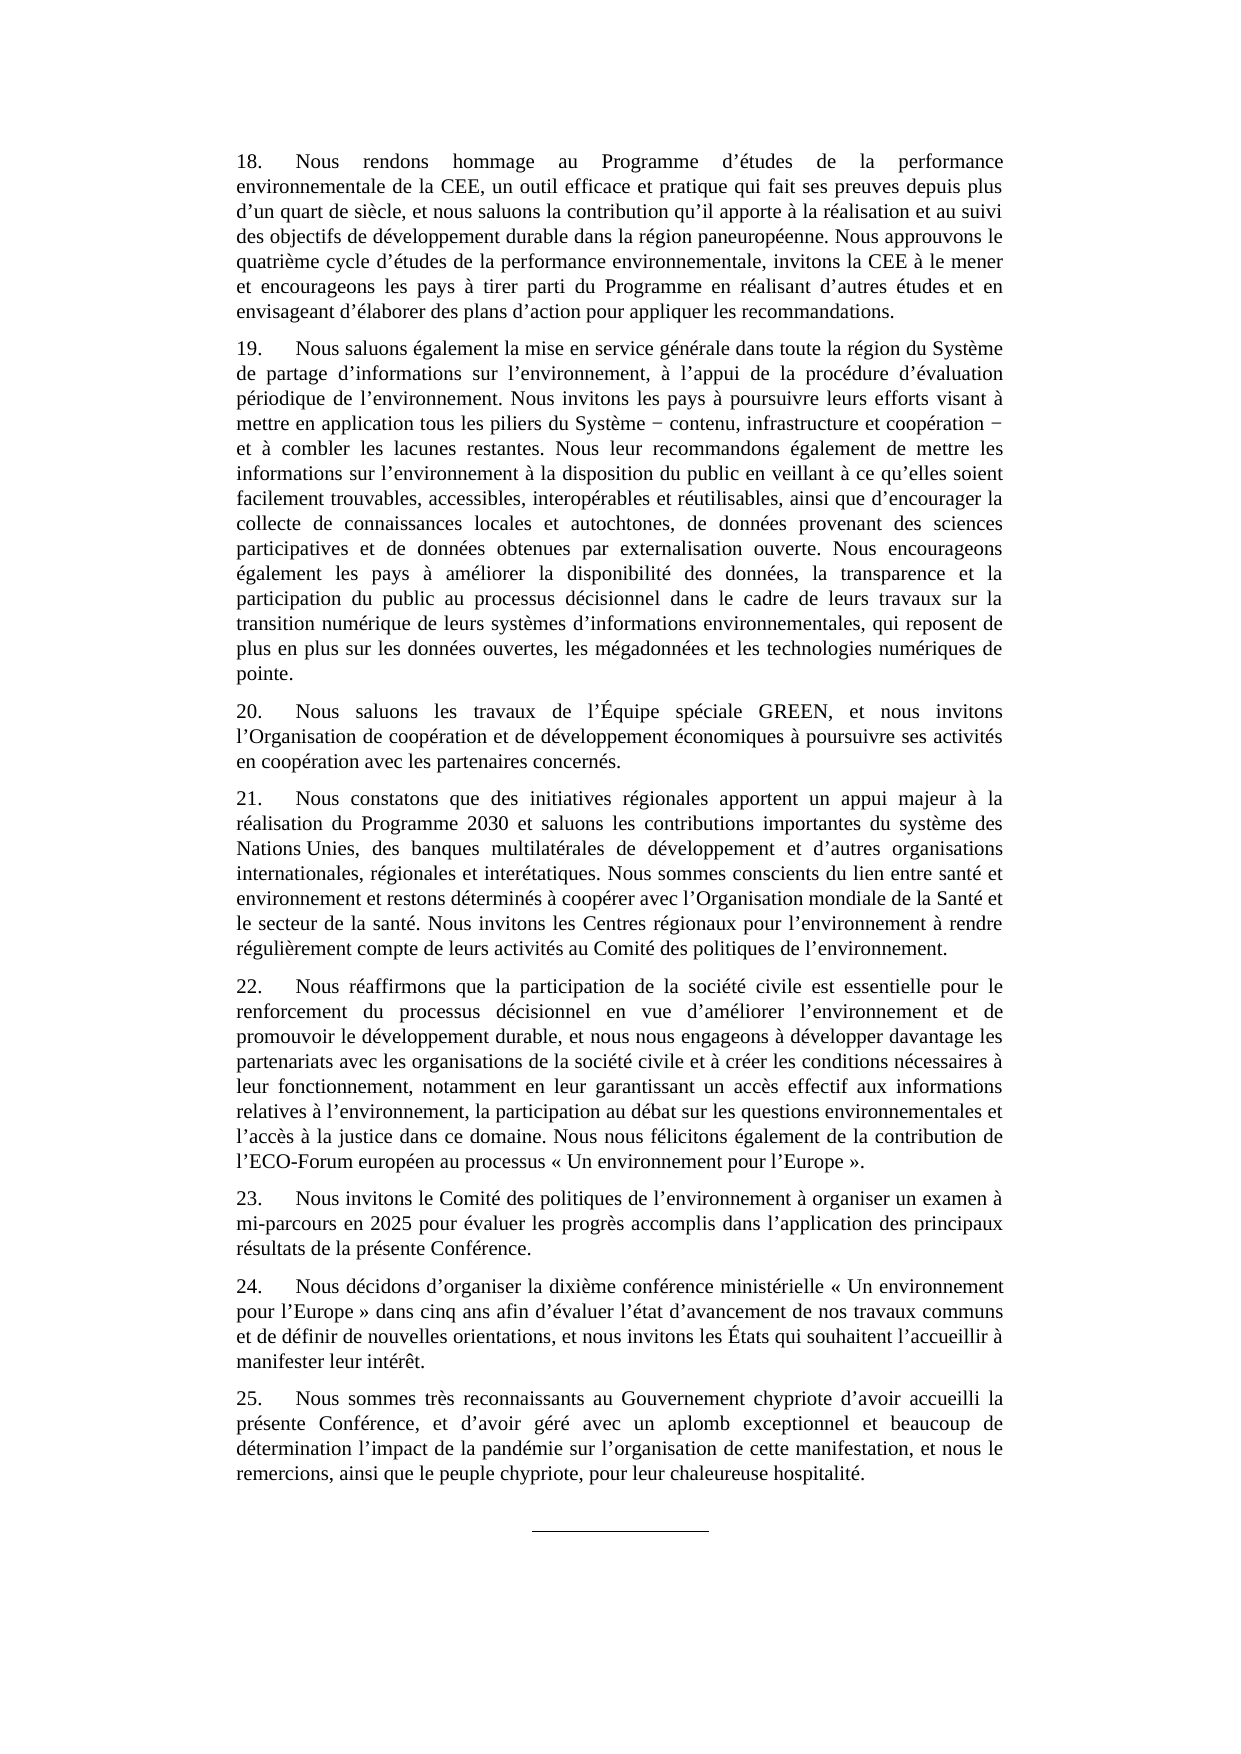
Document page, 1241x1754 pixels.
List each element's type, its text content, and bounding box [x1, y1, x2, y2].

text 18. Nous rendons hommage au Programme d’études de la performance environnementale de la CEE, un outil efficace et pratique qui fait ses preuves depuis plus d’un quart de siècle, et nous saluons la contribution qu’il apporte à la réalisation et au suivi des objectifs de développement durable dans la région paneuropéenne. Nous approuvons le quatrième cycle d’études de la performance environnementale, invitons la CEE à le mener et encourageons les pays à tirer parti du Programme en réalisant d’autres études et en envisageant d’élaborer des plans d’action pour appliquer les recommandations. [236, 148, 1004, 323]
text 23. Nous invitons le Comité des politiques de l’environnement à organiser un examen à mi-parcours en 2025 pour évaluer les progrès accomplis dans l’application des principaux résultats de la présente Conférence. [236, 1185, 1004, 1260]
text 24. Nous décidons d’organiser la dixième conférence ministérielle « Un environnement pour l’Europe » dans cinq ans afin d’évaluer l’état d’avancement de nos travaux communs et de définir de nouvelles orientations, et nous invitons les États qui souhaitent l’accueillir à manifester leur intérêt. [236, 1273, 1004, 1373]
text 20. Nous saluons les travaux de l’Équipe spéciale GREEN, et nous invitons l’Organisation de coopération et de développement économiques à poursuivre ses activités en coopération avec les partenaires concernés. [236, 698, 1004, 773]
text 19. Nous saluons également la mise en service générale dans toute la région du Système de partage d’informations sur l’environnement, à l’appui de la procédure d’évaluation périodique de l’environnement. Nous invitons les pays à poursuivre leurs efforts visant à mettre en application tous les piliers du Système − contenu, infrastructure et coopération − et à combler les lacunes restantes. Nous leur recommandons également de mettre les informations sur l’environnement à la disposition du public en veillant à ce qu’elles soient facilement trouvables, accessibles, interopérables et réutilisables, ainsi que d’encourager la collecte de connaissances locales et autochtones, de données provenant des sciences participatives et de données obtenues par externalisation ouverte. Nous encourageons également les pays à améliorer la disponibilité des données, la transparence et la participation du public au processus décisionnel dans le cadre de leurs travaux sur la transition numérique de leurs systèmes d’informations environnementales, qui reposent de plus en plus sur les données ouvertes, les mégadonnées et les technologies numériques de pointe. [236, 335, 1004, 685]
text 25. Nous sommes très reconnaissants au Gouvernement chypriote d’avoir accueilli la présente Conférence, et d’avoir géré avec un aplomb exceptionnel et beaucoup de détermination l’impact de la pandémie sur l’organisation de cette manifestation, et nous le remercions, ainsi que le peuple chypriote, pour leur chaleureuse hospitalité. [236, 1385, 1004, 1485]
text 22. Nous réaffirmons que la participation de la société civile est essentielle pour le renforcement du processus décisionnel en vue d’améliorer l’environnement et de promouvoir le développement durable, et nous nous engageons à développer davantage les partenariats avec les organisations de la société civile et à créer les conditions nécessaires à leur fonctionnement, notamment en leur garantissant un accès effectif aux informations relatives à l’environnement, la participation au débat sur les questions environnementales et l’accès à la justice dans ce domaine. Nous nous félicitons également de la contribution de l’ECO-Forum européen au processus « Un environnement pour l’Europe ». [236, 973, 1004, 1173]
text 21. Nous constatons que des initiatives régionales apportent un appui majeur à la réalisation du Programme 2030 et saluons les contributions importantes du système des Nations Unies, des banques multilatérales de développement et d’autres organisations internationales, régionales et interétatiques. Nous sommes conscients du lien entre santé et environnement et restons déterminés à coopérer avec l’Organisation mondiale de la Santé et le secteur de la santé. Nous invitons les Centres régionaux pour l’environnement à rendre régulièrement compte de leurs activités au Comité des politiques de l’environnement. [236, 785, 1004, 960]
